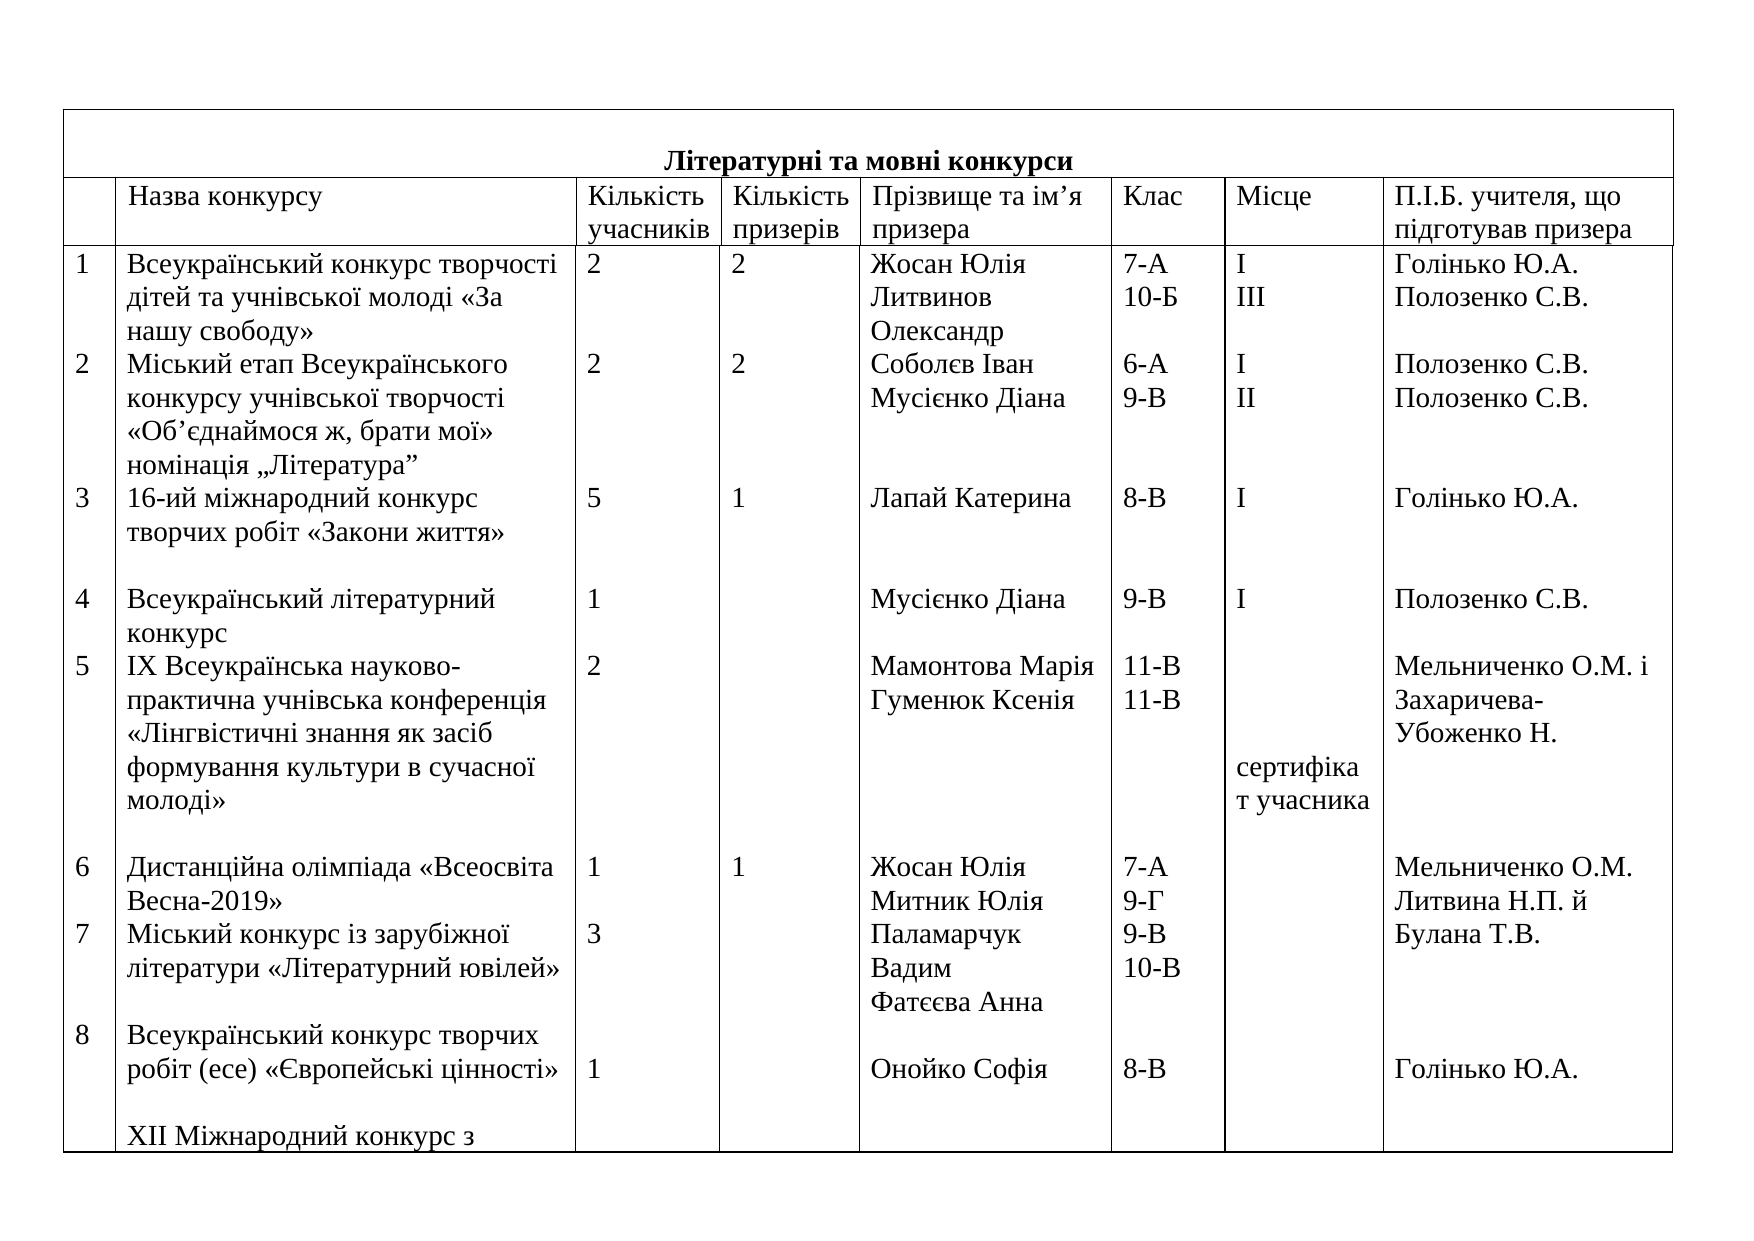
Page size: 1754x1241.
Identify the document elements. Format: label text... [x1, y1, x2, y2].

table_cell 2 2 5 1 2 1 3 1 1 [576, 246, 719, 1151]
table_cell [64, 178, 115, 245]
table_cell Місце [1226, 178, 1383, 245]
table_cell Кількість призерів [722, 178, 860, 245]
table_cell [1384, 246, 1672, 1151]
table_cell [860, 246, 1111, 1151]
table_cell Клас [1112, 178, 1224, 245]
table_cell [1226, 246, 1383, 1151]
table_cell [64, 246, 115, 1151]
table_cell Назва конкурсу [116, 178, 576, 245]
table_header Літературні та мовні конкурси [64, 110, 1673, 177]
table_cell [116, 246, 575, 1151]
table_cell Прізвище та ім’я призера [861, 178, 1111, 245]
table_cell Кількість учасників [577, 178, 721, 245]
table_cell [1112, 246, 1224, 1151]
table_cell П.І.Б. учителя, що підготував призера [1384, 178, 1673, 245]
table_cell 2 2 1 1 [720, 246, 859, 1151]
